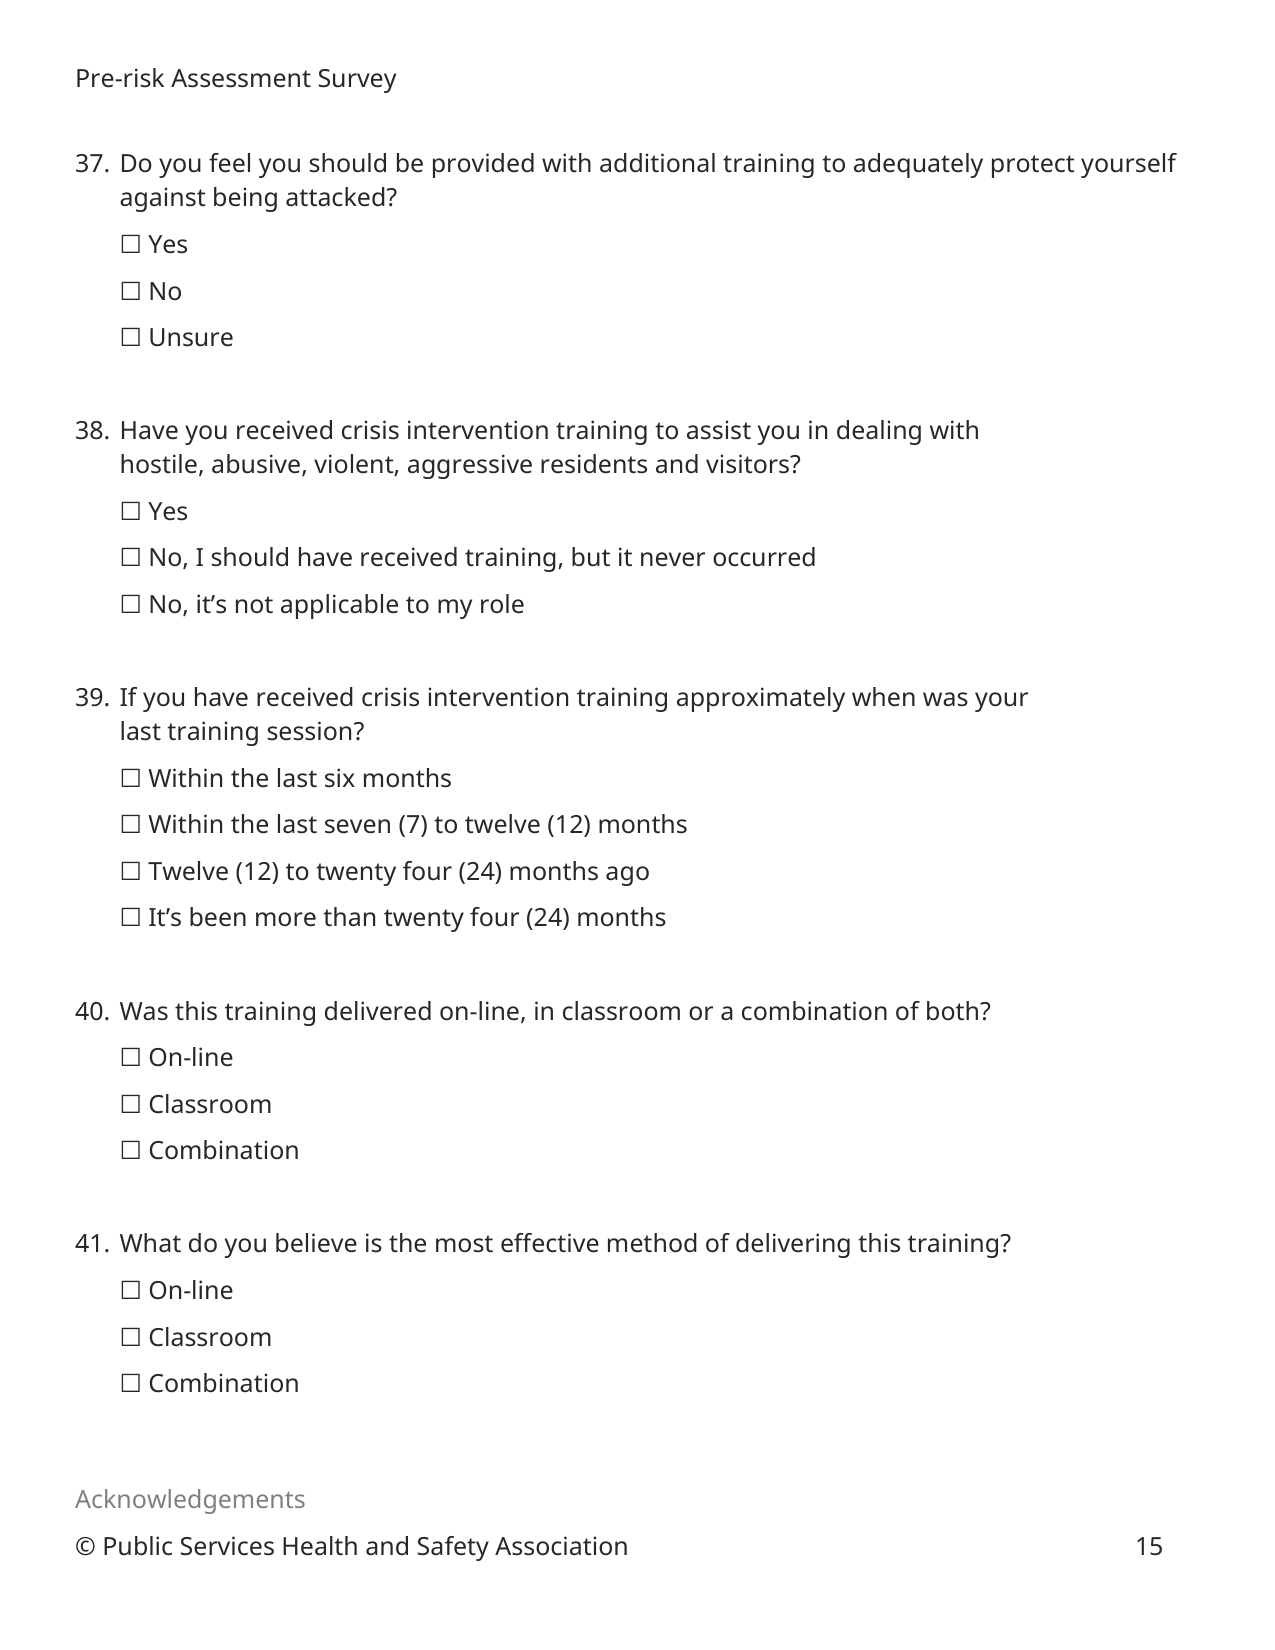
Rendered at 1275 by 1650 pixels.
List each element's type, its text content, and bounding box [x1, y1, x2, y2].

text On-line [119, 1040, 1200, 1074]
list Have you received crisis intervention training to assist you in dealing with hostile, abusive, violent, aggressive residents and visitors? [75, 413, 1200, 481]
text Classroom [119, 1086, 1200, 1120]
text It’s been more than twenty four (24) months [119, 900, 1200, 934]
text No [119, 273, 1200, 307]
text Within the last seven (7) to twelve (12) months [119, 807, 1200, 841]
text Combination [119, 1366, 1200, 1400]
list Do you feel you should be provided with additional training to adequately protect yourself against being attacked? [75, 146, 1200, 214]
text Unsure [119, 320, 1200, 354]
text No, I should have received training, but it never occurred [119, 540, 1200, 574]
list What do you believe is the most effective method of delivering this training? [75, 1226, 1200, 1260]
text Twelve (12) to twenty four (24) months ago [119, 853, 1200, 888]
list If you have received crisis intervention training approximately when was your last training session? [75, 680, 1200, 748]
text Within the last six months [119, 760, 1200, 794]
text Combination [119, 1133, 1200, 1167]
text No, it’s not applicable to my role [119, 587, 1200, 621]
text Classroom [119, 1319, 1200, 1353]
list Was this training delivered on-line, in classroom or a combination of both? [75, 993, 1200, 1027]
text On-line [119, 1273, 1200, 1307]
text Yes [119, 227, 1200, 261]
text Yes [119, 493, 1200, 528]
